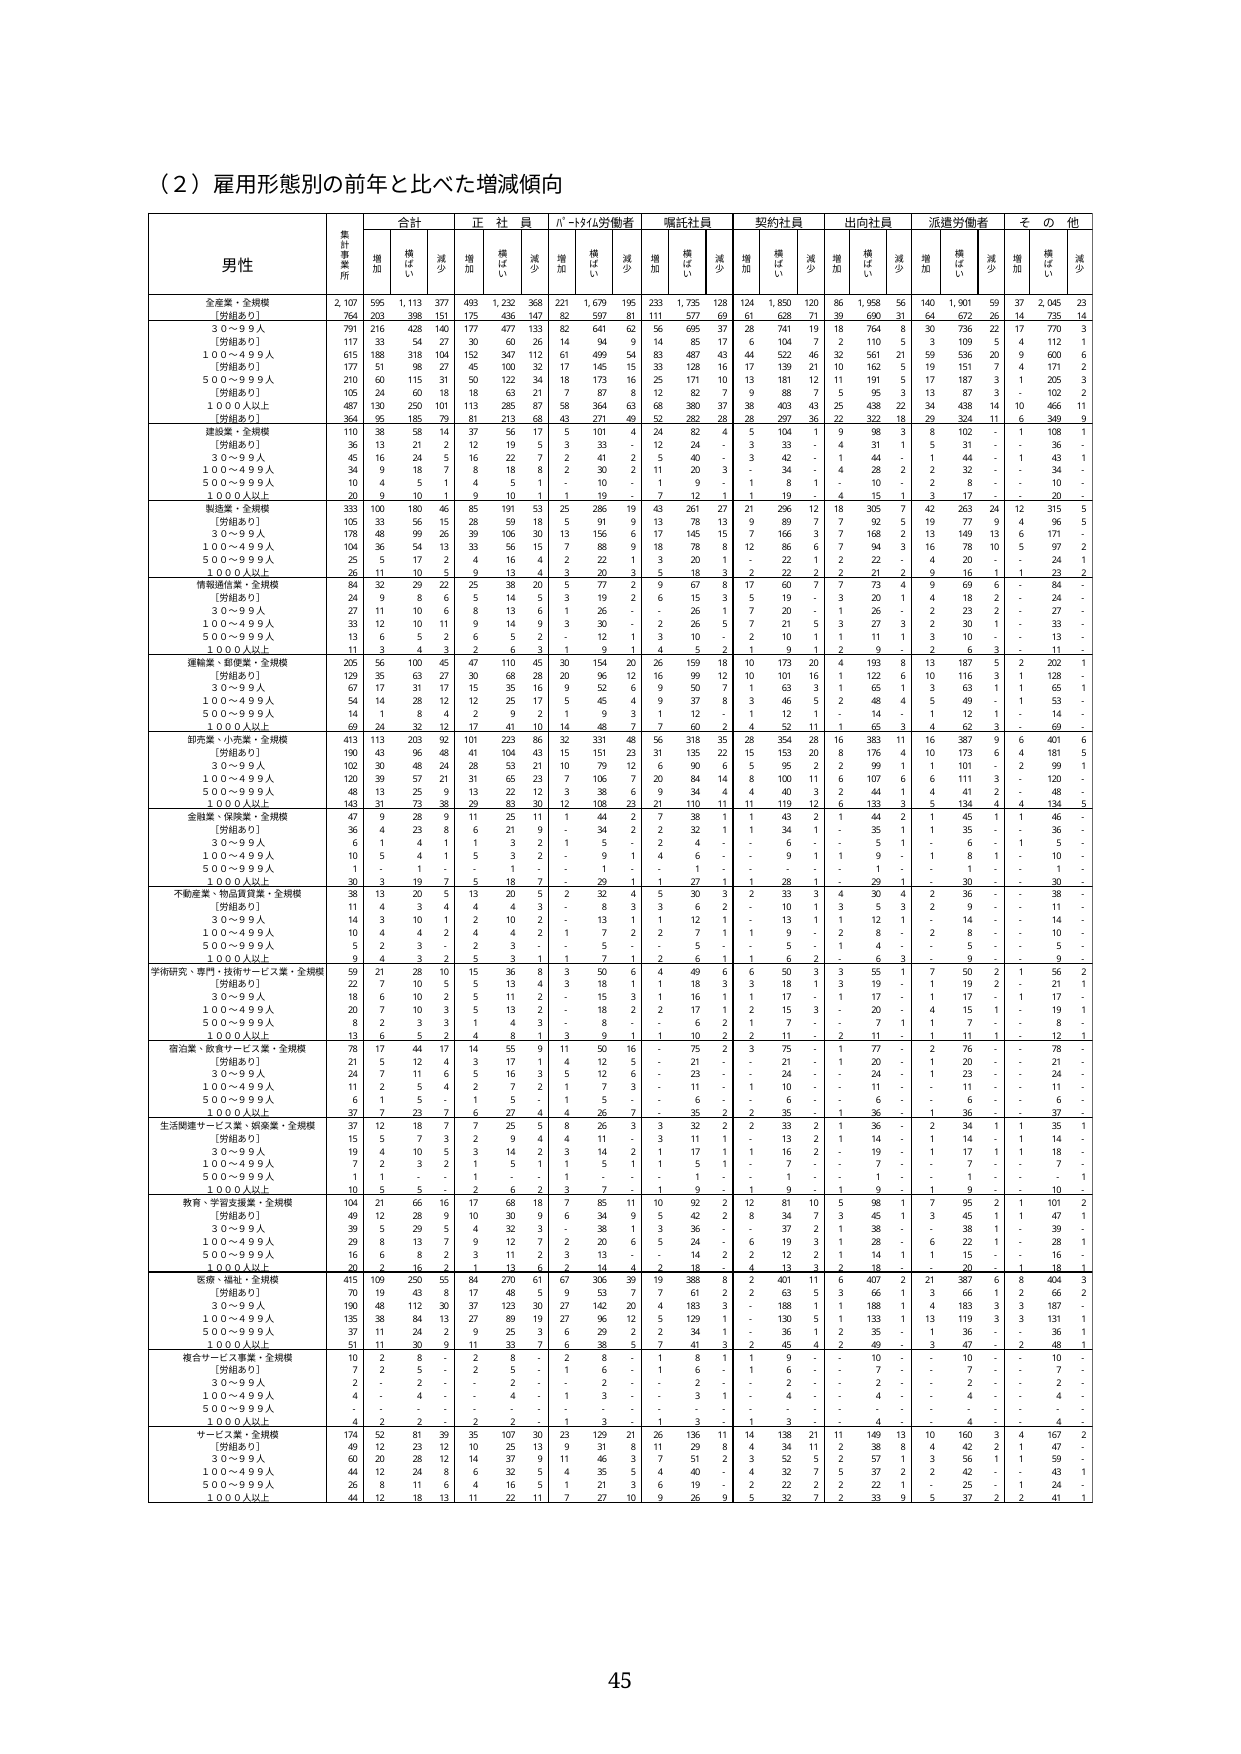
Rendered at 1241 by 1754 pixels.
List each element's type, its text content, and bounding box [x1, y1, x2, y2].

text （２）雇用形態別の前年と比べた増減傾向 [148, 164, 1092, 202]
